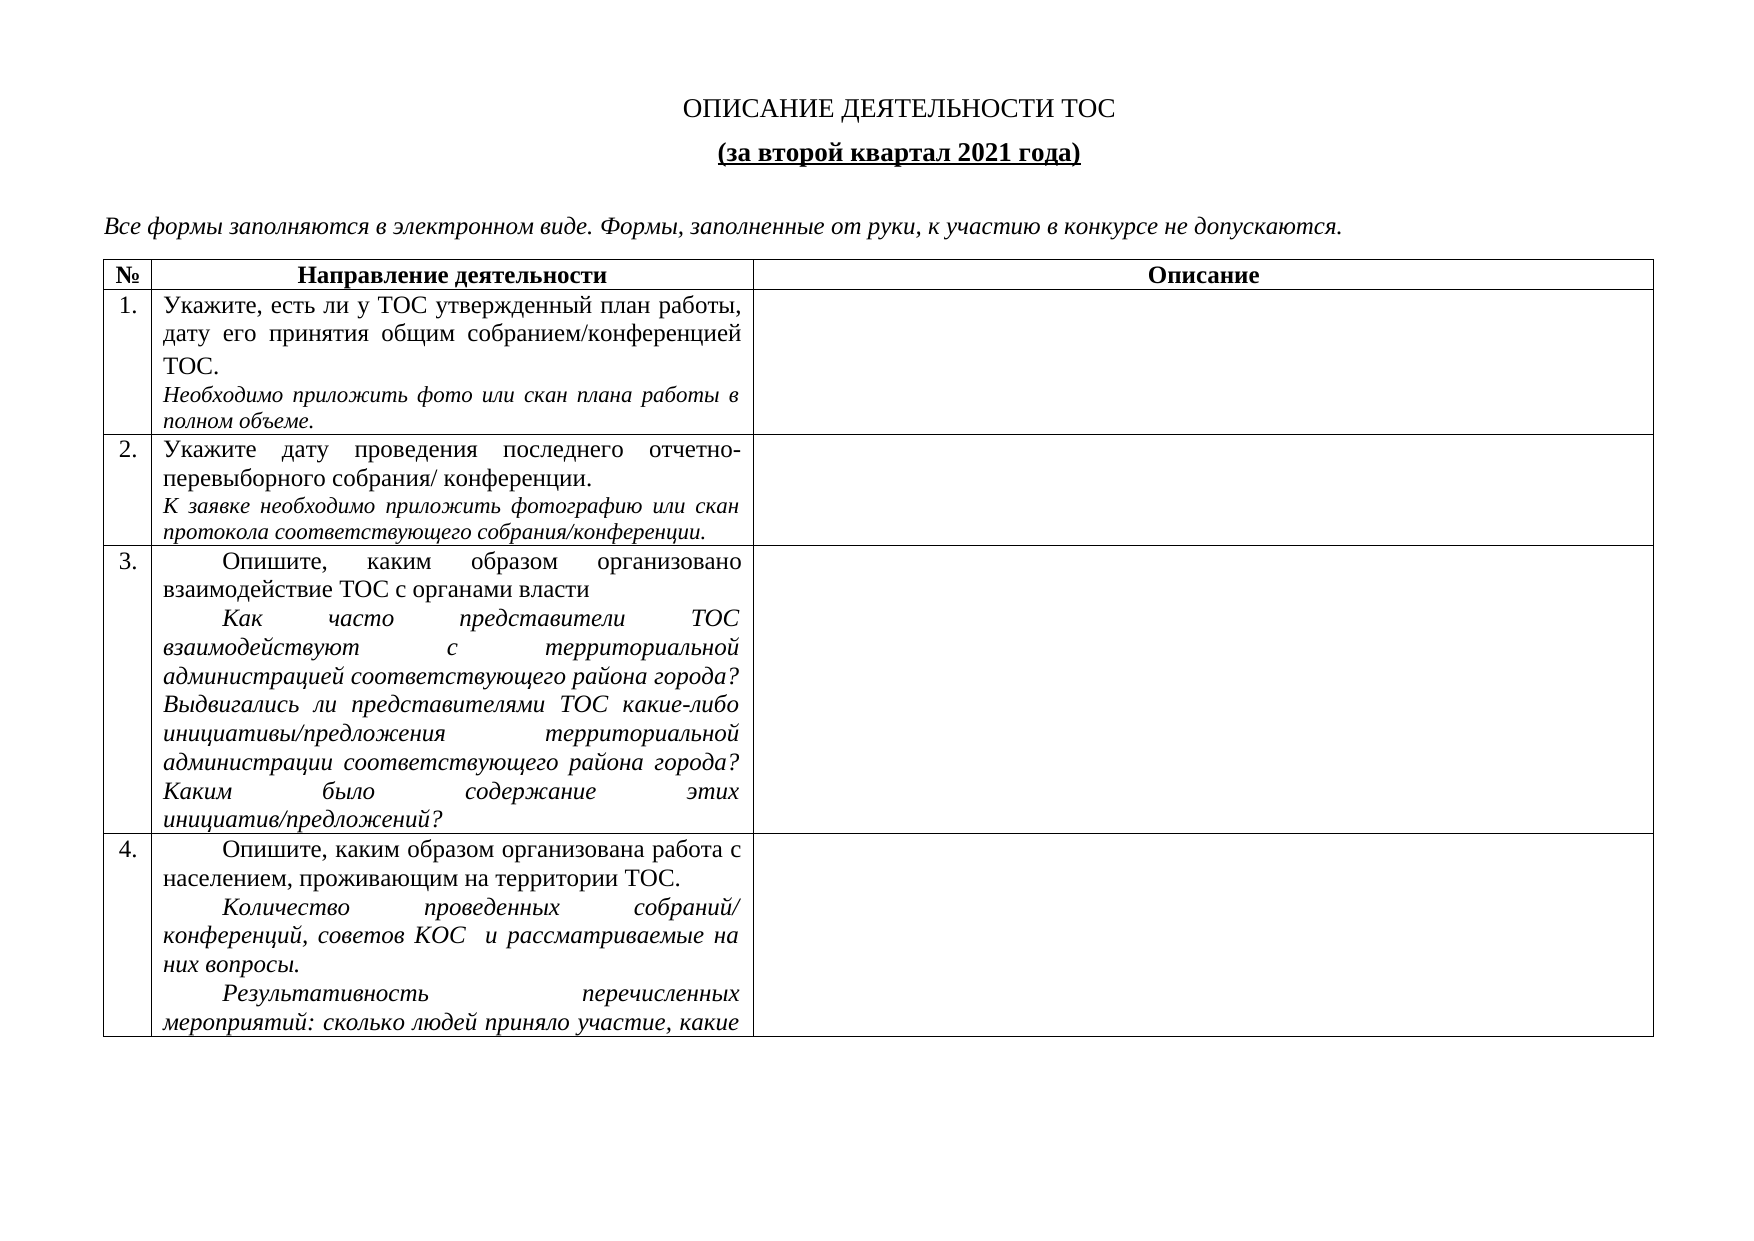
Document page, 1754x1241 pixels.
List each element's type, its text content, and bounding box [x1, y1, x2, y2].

table_cell Укажите, есть ли у ТОС утвержденный план работы, дату его принятия общим собранием/конференцией ТОС. Необходимо приложить фото или скан плана работы в полном объеме. [152, 290, 753, 433]
table_cell 2. [104, 435, 151, 545]
table_cell [754, 546, 1653, 833]
text ОПИСАНИЕ ДЕЯТЕЛЬНОСТИ ТОС [103, 93, 1695, 124]
table_cell [754, 834, 1653, 1036]
table_cell 3. [104, 546, 151, 833]
table_cell Опишите, каким образом организовано взаимодействие ТОС с органами власти Как часто представители ТОС взаимодействуют с территориальной администрацией соответствующего района города? Выдвигались ли представителями ТОС какие-либо инициативы/предложения территориальной администрации соответствующего района города? Каким было содержание этих инициатив/предложений? [152, 546, 753, 833]
table_header Описание [754, 260, 1653, 289]
table_cell Укажите дату проведения последнего отчетно-перевыборного собрания/ конференции. К заявке необходимо приложить фотографию или скан протокола соответствующего собрания/конференции. [152, 435, 753, 545]
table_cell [152, 834, 753, 1036]
table_cell [754, 435, 1653, 545]
table_header № [104, 260, 151, 289]
table_header Направление деятельности [152, 260, 753, 289]
table_cell 4. [104, 834, 151, 1036]
text (за второй квартал 2021 года) [103, 136, 1695, 167]
table_cell 1. [104, 290, 151, 433]
text Все формы заполняются в электронном виде. Формы, заполненные от руки, к участию в конкурсе не допускаются. [103, 211, 1695, 240]
table_cell [754, 290, 1653, 433]
